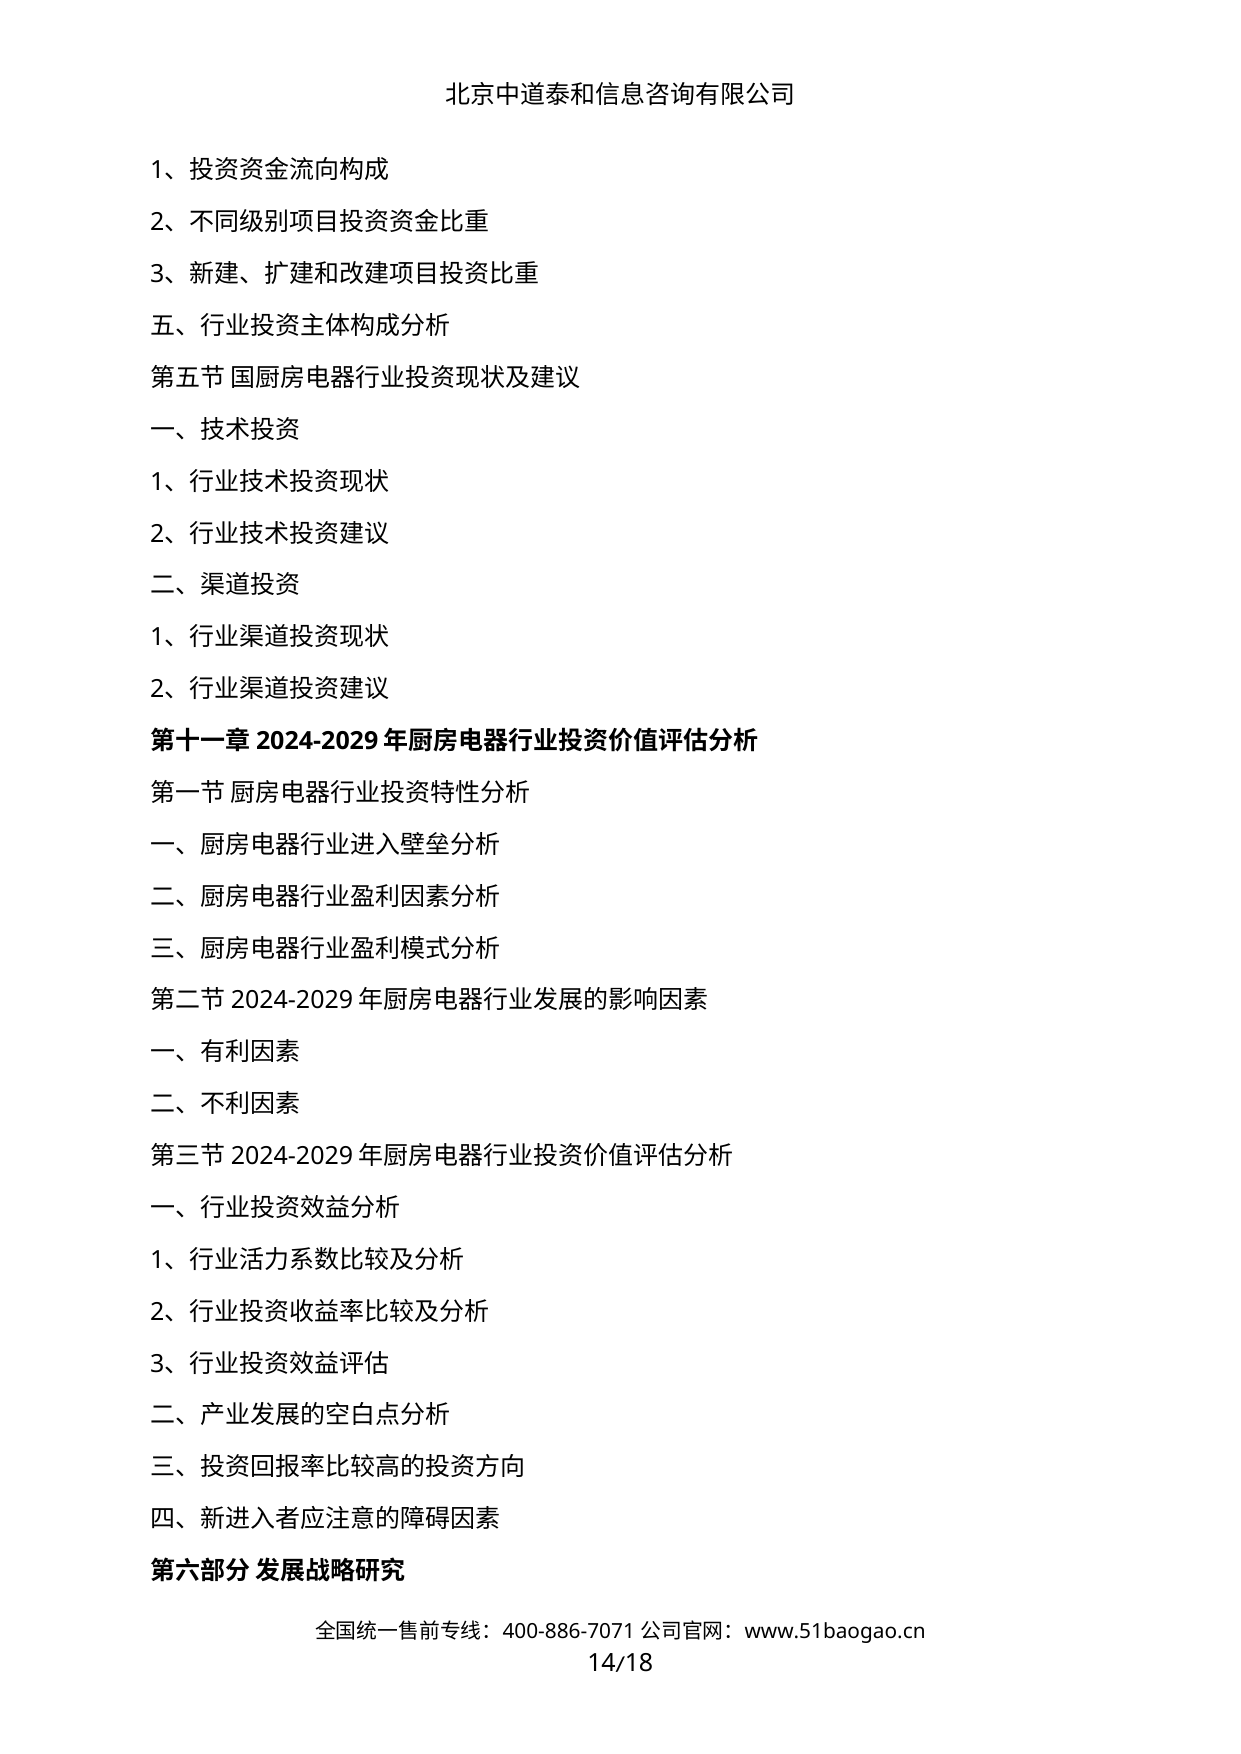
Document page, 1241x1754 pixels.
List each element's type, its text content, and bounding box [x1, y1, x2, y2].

text 3、行业投资效益评估 [150, 1343, 1090, 1379]
text 二、产业发展的空白点分析 [150, 1395, 1090, 1431]
text 第五节 国厨房电器行业投资现状及建议 [150, 357, 1090, 394]
text 第十一章 2024-2029年厨房电器行业投资价值评估分析 [150, 721, 1090, 757]
text 1、行业活力系数比较及分析 [150, 1239, 1090, 1276]
text 二、不利因素 [150, 1084, 1090, 1120]
text 第一节 厨房电器行业投资特性分析 [150, 772, 1090, 809]
text 二、厨房电器行业盈利因素分析 [150, 876, 1090, 912]
text 一、技术投资 [150, 409, 1090, 446]
text 三、厨房电器行业盈利模式分析 [150, 928, 1090, 964]
text 2、行业投资收益率比较及分析 [150, 1291, 1090, 1327]
text 五、行业投资主体构成分析 [150, 306, 1090, 342]
text 2、不同级别项目投资资金比重 [150, 202, 1090, 238]
text 1、行业技术投资现状 [150, 461, 1090, 497]
text 1、行业渠道投资现状 [150, 617, 1090, 653]
text 1、投资资金流向构成 [150, 150, 1090, 186]
text 一、有利因素 [150, 1032, 1090, 1068]
text 三、投资回报率比较高的投资方向 [150, 1447, 1090, 1483]
text 第三节 2024-2029年厨房电器行业投资价值评估分析 [150, 1136, 1090, 1172]
text 第二节 2024-2029年厨房电器行业发展的影响因素 [150, 980, 1090, 1016]
text 二、渠道投资 [150, 565, 1090, 601]
text 第六部分 发展战略研究 [150, 1551, 1090, 1587]
text 四、新进入者应注意的障碍因素 [150, 1499, 1090, 1535]
text 2、行业渠道投资建议 [150, 669, 1090, 705]
text 一、厨房电器行业进入壁垒分析 [150, 824, 1090, 861]
text 2、行业技术投资建议 [150, 513, 1090, 549]
text 一、行业投资效益分析 [150, 1187, 1090, 1224]
text 3、新建、扩建和改建项目投资比重 [150, 254, 1090, 290]
